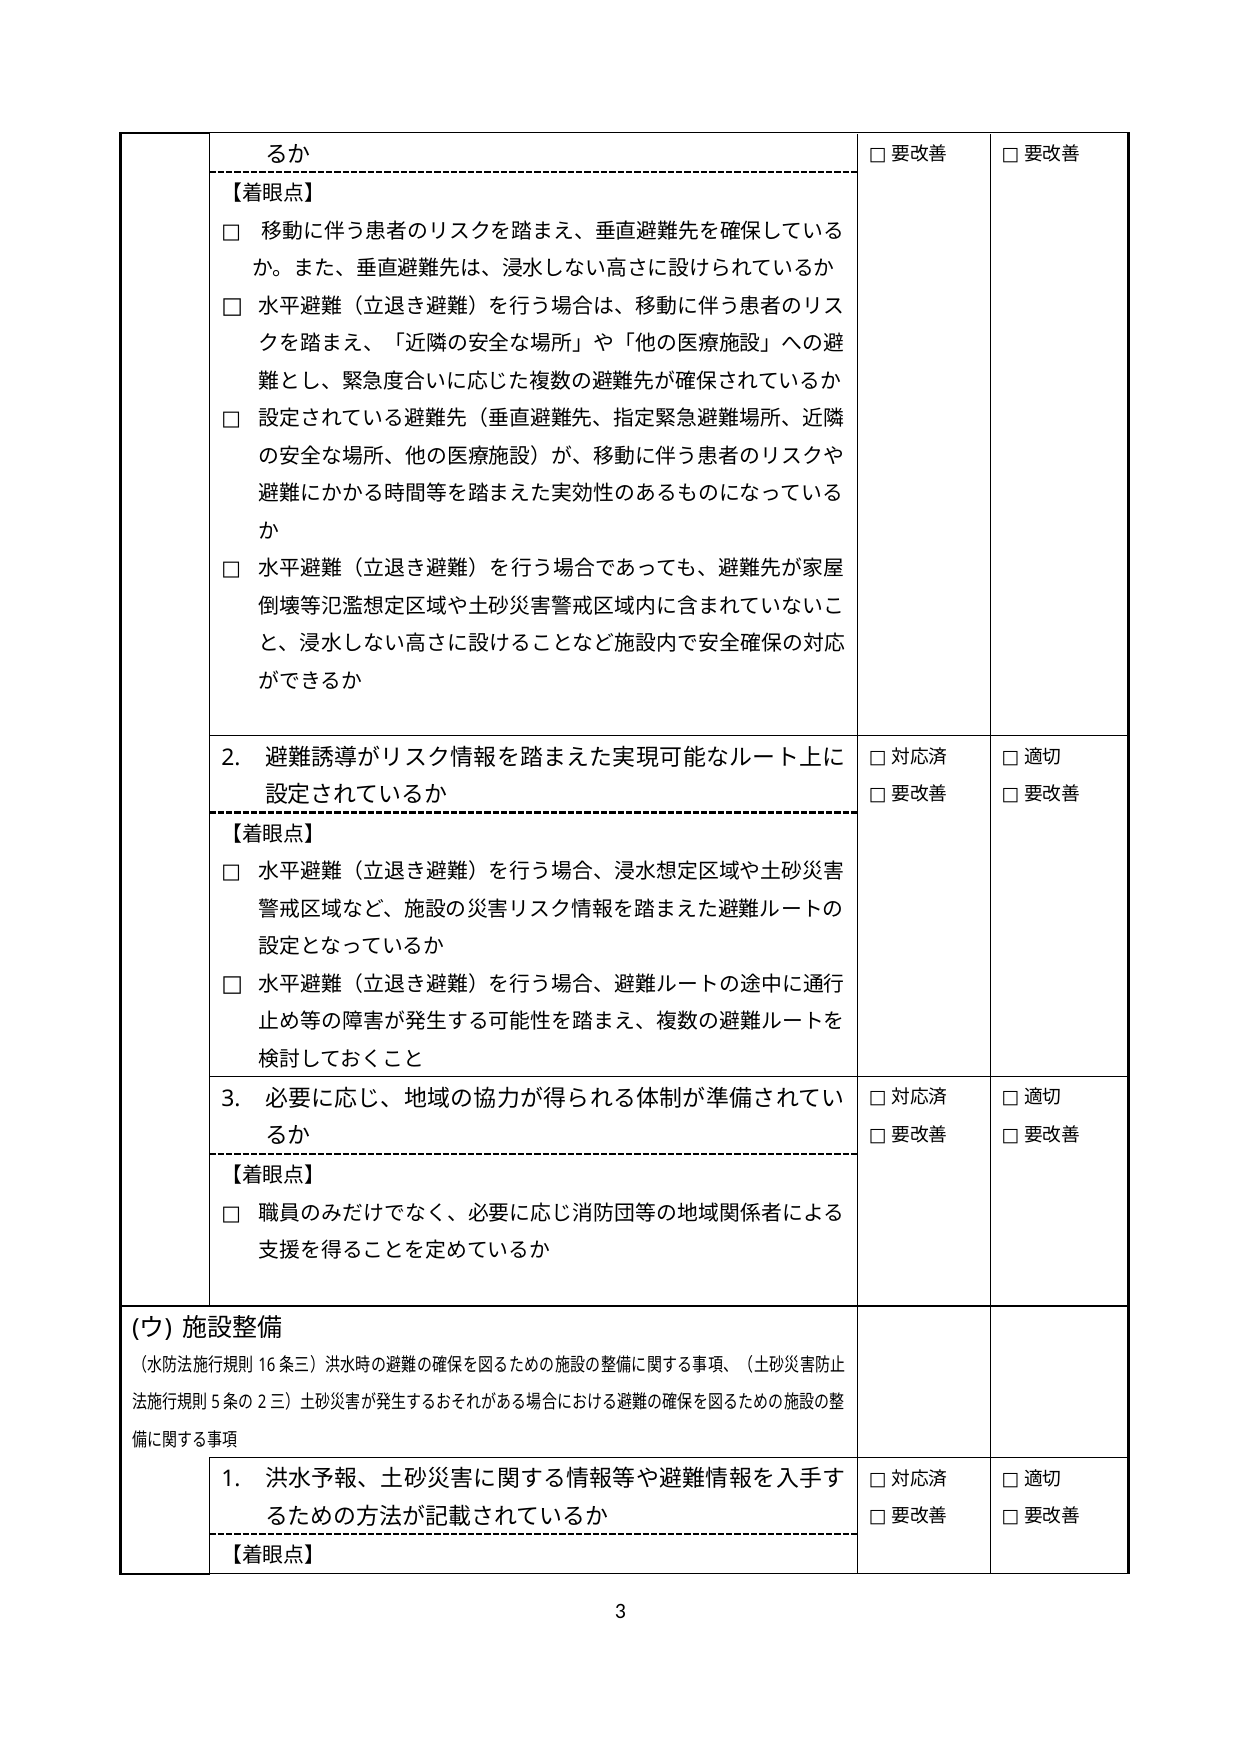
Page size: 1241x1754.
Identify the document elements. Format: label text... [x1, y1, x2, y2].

table_cell □ 適切 □ 要改善 [990, 133, 1127, 735]
table_cell 【着眼点】 □ 移動に伴う患者のリスクを踏まえ、垂直避難先を確保しているか。また、垂直避難先は、浸水しない高さに設けられているか 水平避難（立退き避難）を行う場合は、移動に伴う患者のリスクを踏まえ、「近隣の安全な場所」や「他の医療施設」への避難とし、緊急度合いに応じた複数の避難先が確保されているか 設定されている避難先（垂直避難先、指定緊急避難場所、近隣の安全な場所、他の医療施設）が、移動に伴う患者のリスクや避難にかかる時間等を踏まえた実効性のあるものになっているか 水平避難（立退き避難）を行う場合であっても、避難先が家屋倒壊等氾濫想定区域や土砂災害警戒区域内に含まれていないこと、浸水しない高さに設けることなど施設内で安全確保の対応ができるか [210, 171, 857, 735]
table_cell 洪水予報、土砂災害に関する情報等や避難情報を入手するための方法が記載されているか [210, 1458, 857, 1533]
table_cell [122, 1457, 209, 1573]
table_cell □ 対応済 □ 要改善 [858, 736, 990, 1076]
table_cell □ 対応済 □ 要改善 [858, 1458, 990, 1573]
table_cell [210, 133, 857, 171]
table_cell 必要に応じ、地域の協力が得られる体制が準備されているか [210, 1077, 857, 1153]
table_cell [210, 1533, 857, 1573]
table_cell □ 適切 □ 要改善 [991, 1458, 1127, 1573]
table_cell 施設整備 （水防法施行規則16条三）洪水時の避難の確保を図るための施設の整備に関する事項、（土砂災害防止法施行規則5条の2三）土砂災害が発生するおそれがある場合における避難の確保を図るための施設の整備に関する事項 [122, 1307, 857, 1457]
table_cell [991, 1307, 1127, 1457]
table_cell 【着眼点】 水平避難（立退き避難）を行う場合、浸水想定区域や土砂災害警戒区域など、施設の災害リスク情報を踏まえた避難ルートの設定となっているか 水平避難（立退き避難）を行う場合、避難ルートの途中に通行止め等の障害が発生する可能性を踏まえ、複数の避難ルートを検討しておくこと [210, 811, 857, 1076]
table_cell [858, 1307, 990, 1457]
table_cell □ 対応済 □ 要改善 [857, 133, 990, 735]
table_cell 避難誘導がリスク情報を踏まえた実現可能なルート上に設定されているか [210, 736, 857, 811]
table_cell □ 適切 □ 要改善 [991, 736, 1127, 1076]
table_cell □ 対応済 □ 要改善 [858, 1077, 990, 1305]
table_cell □ 適切 □ 要改善 [991, 1077, 1127, 1305]
table_cell 【着眼点】 職員のみだけでなく、必要に応じ消防団等の地域関係者による支援を得ることを定めているか [210, 1153, 857, 1305]
table_cell [122, 134, 209, 1305]
